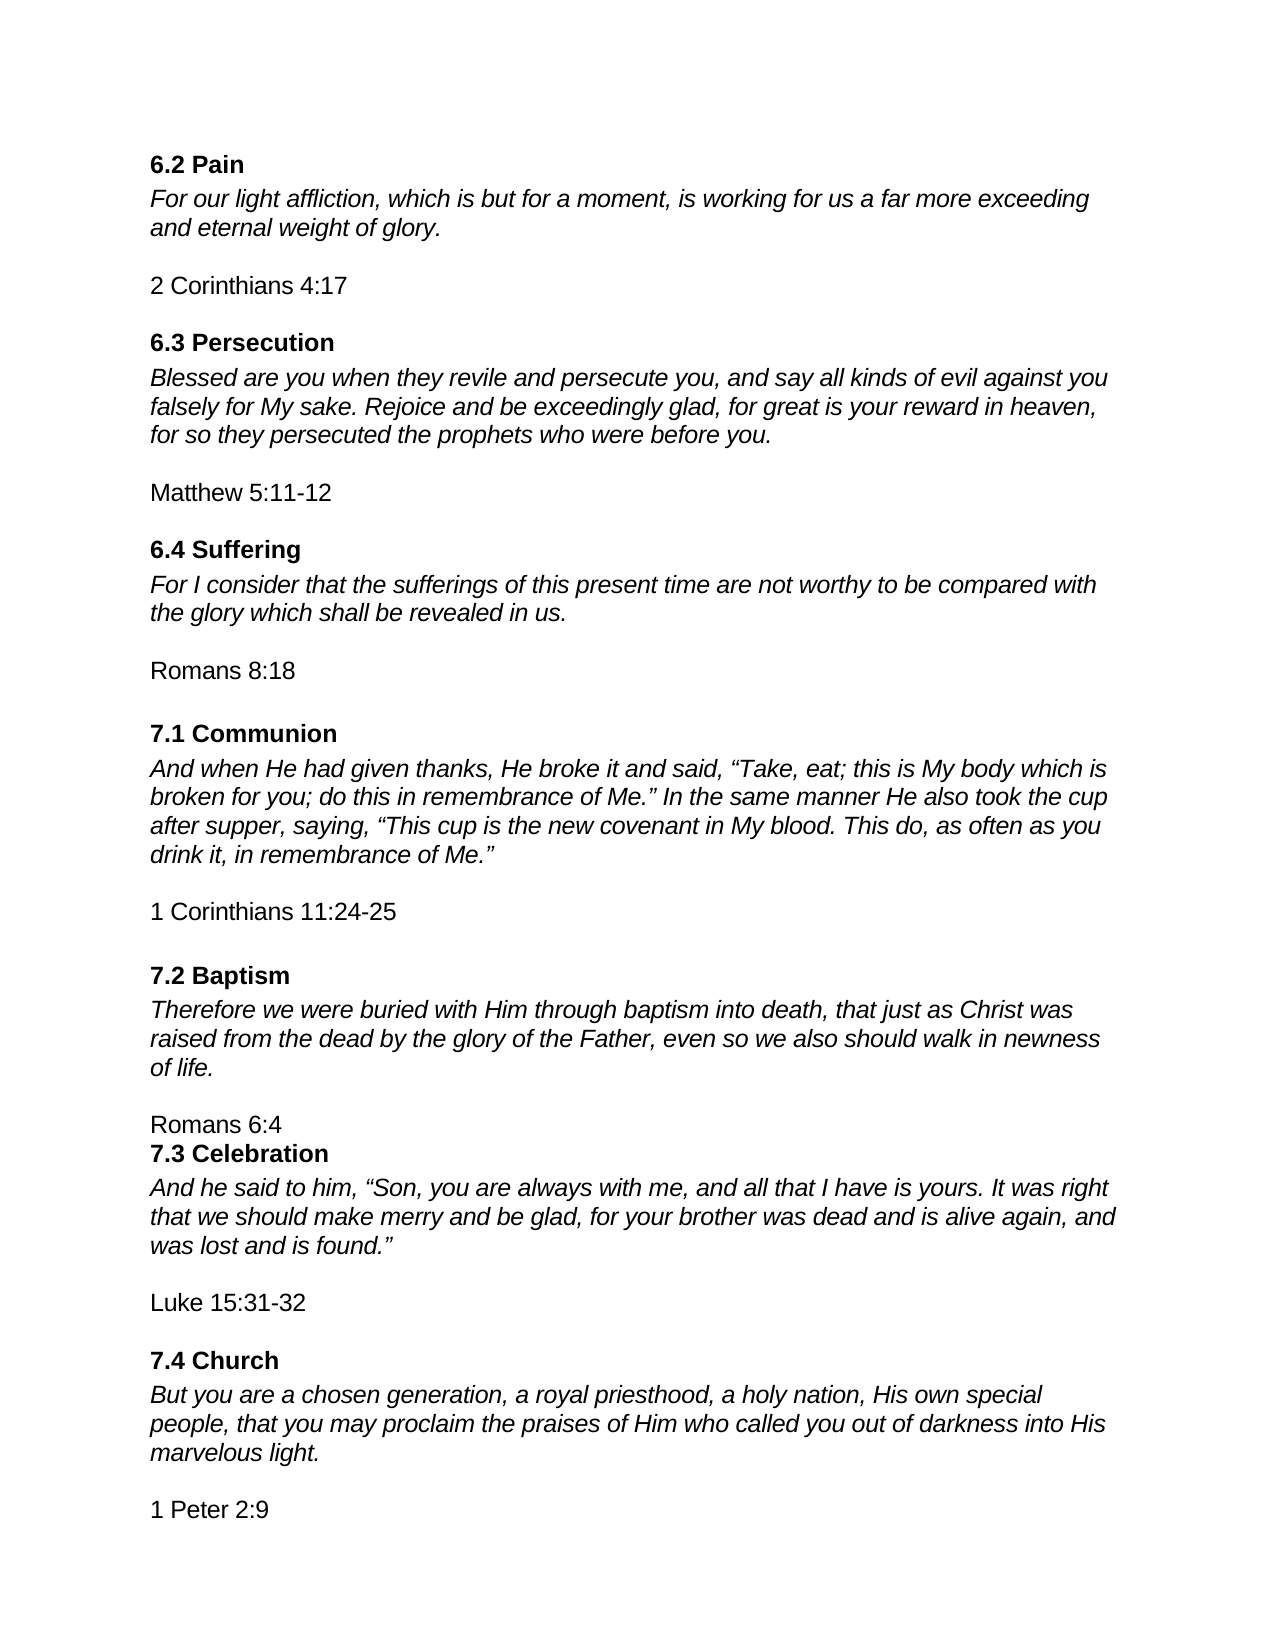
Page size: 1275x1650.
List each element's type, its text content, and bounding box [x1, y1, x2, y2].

text 2 Corinthians 4:17 [150, 271, 1125, 299]
text And he said to him, “Son, you are always with me, and all that I have is yours. It was right that we should make merry and be glad, for your brother was dead and is alive again, and was lost and is found.” [150, 1173, 1125, 1259]
text For our light affliction, which is but for a moment, is working for us a far more exceeding and eternal weight of glory. [150, 184, 1125, 242]
text 1 Corinthians 11:24-25 [150, 897, 1125, 926]
text 6.4 Suffering [150, 535, 1125, 564]
text 6.3 Persecution [150, 328, 1125, 357]
text Luke 15:31-32 [150, 1288, 1125, 1317]
text 7.4 Church [150, 1346, 1125, 1374]
text 7.1 Communion [150, 719, 1125, 748]
text 1 Peter 2:9 [150, 1495, 1125, 1524]
text Romans 6:4 [150, 1110, 1125, 1139]
text 6.2 Pain [150, 150, 1125, 179]
text Blessed are you when they revile and persecute you, and say all kinds of evil against you falsely for My sake. Rejoice and be exceedingly glad, for great is your reward in heaven, for so they persecuted the prophets who were before you. [150, 363, 1125, 449]
text For I consider that the sufferings of this present time are not worthy to be compared with the glory which shall be revealed in us. [150, 570, 1125, 627]
text Romans 8:18 [150, 656, 1125, 685]
text Therefore we were buried with Him through baptism into death, that just as Christ was raised from the dead by the glory of the Father, even so we also should walk in newness of life. [150, 995, 1125, 1081]
text But you are a chosen generation, a royal priesthood, a holy nation, His own special people, that you may proclaim the praises of Him who called you out of darkness into His marvelous light. [150, 1380, 1125, 1467]
text 7.2 Baptism [150, 961, 1125, 989]
text Matthew 5:11-12 [150, 478, 1125, 506]
text 7.3 Celebration [150, 1139, 1125, 1168]
text And when He had given thanks, He broke it and said, “Take, eat; this is My body which is broken for you; do this in remembrance of Me.” In the same manner He also took the cup after supper, saying, “This cup is the new covenant in My blood. This do, as often as you drink it, in remembrance of Me.” [150, 754, 1125, 869]
